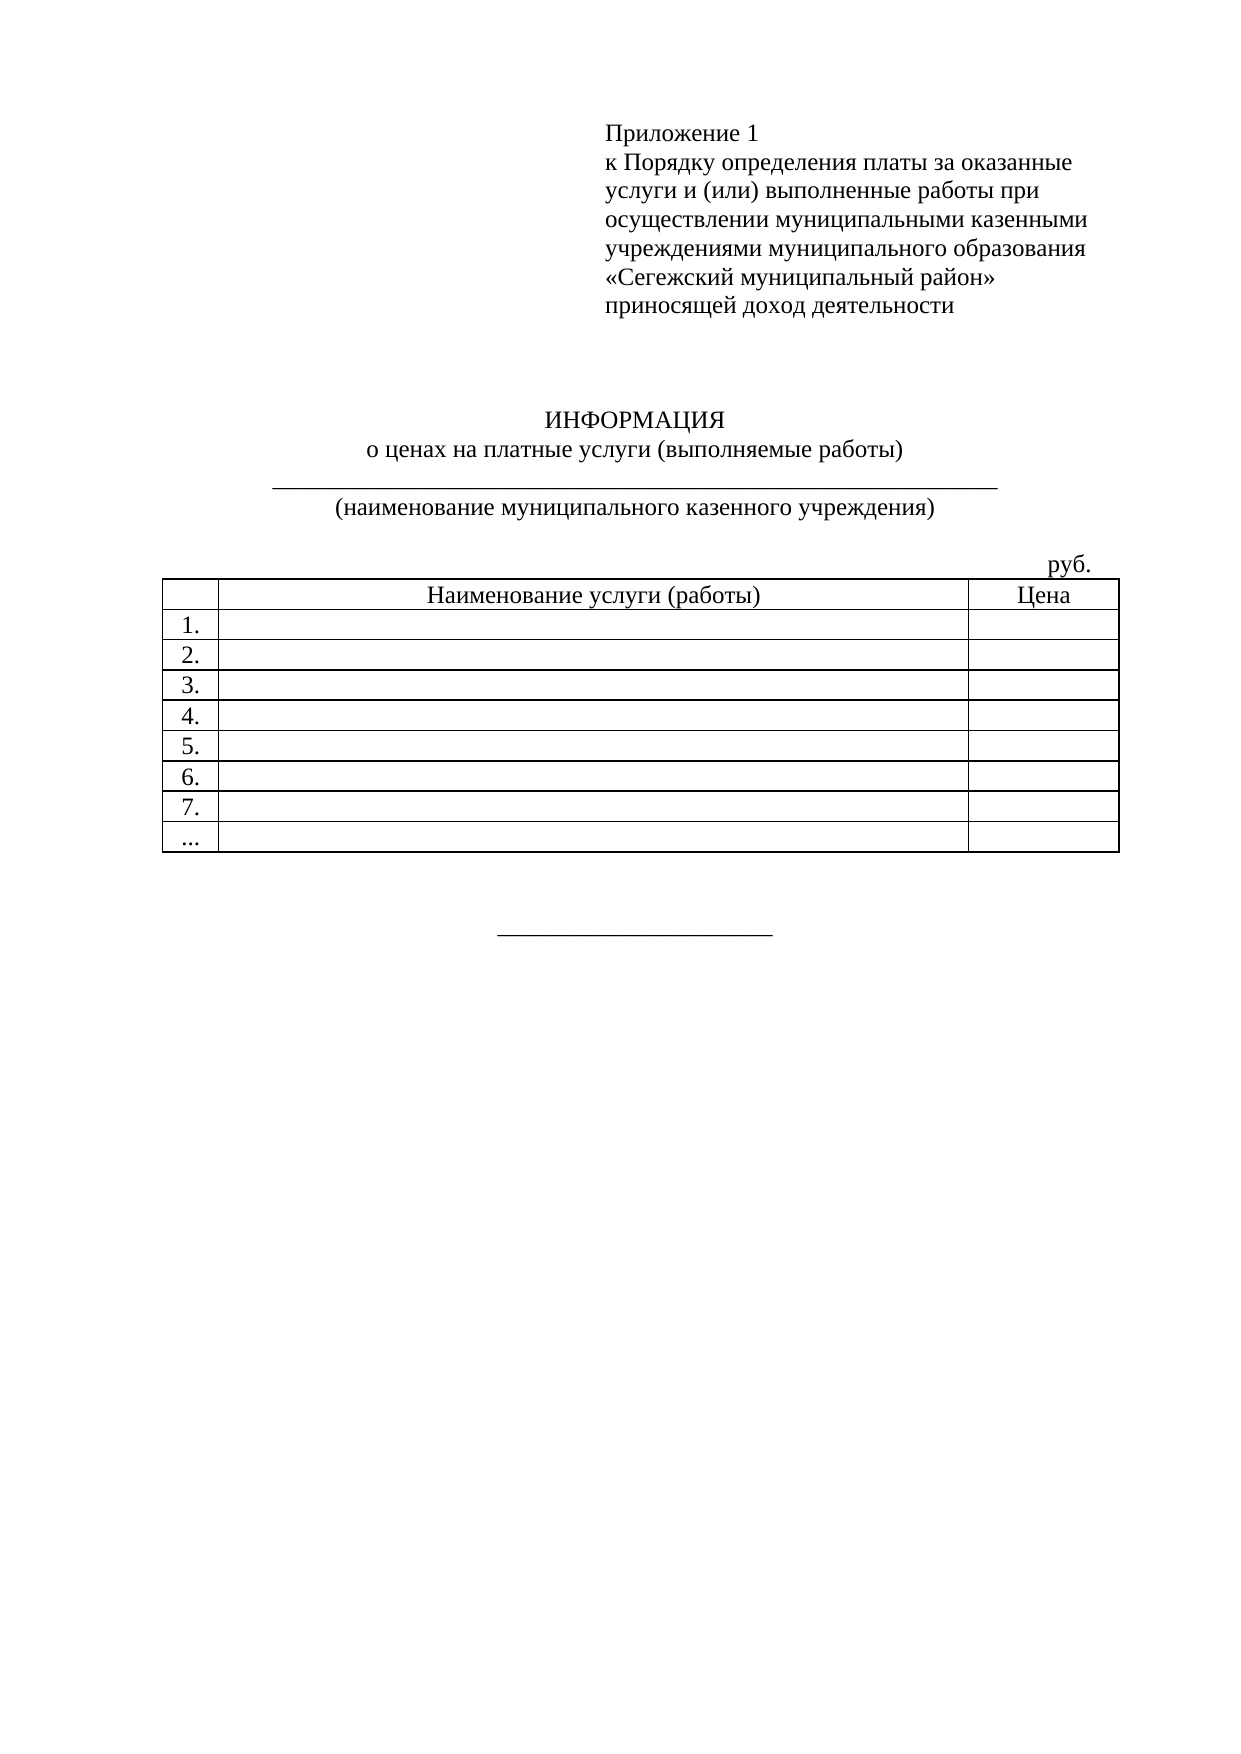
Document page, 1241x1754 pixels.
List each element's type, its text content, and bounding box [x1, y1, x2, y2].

table_cell [969, 671, 1118, 699]
table_cell 7. [163, 792, 218, 821]
table_cell [969, 792, 1118, 821]
table_cell [969, 731, 1118, 760]
table_cell [219, 610, 968, 639]
text __________________________________________________________ [162, 463, 1107, 492]
table_cell [219, 671, 968, 699]
text (наименование муниципального казенного учреждения) [162, 492, 1107, 521]
table_cell 5. [163, 731, 218, 760]
table_cell 2. [163, 640, 218, 669]
text Приложение 1 [531, 118, 1107, 147]
table_cell [969, 610, 1118, 639]
table_cell [969, 762, 1118, 790]
table_header Цена [969, 580, 1118, 608]
table_cell [219, 792, 968, 821]
table_cell 1. [163, 610, 218, 639]
text к Порядку определения платы за оказанные услуги и (или) выполненные работы при осуществлении муниципальными казенными учреждениями муниципального образования «Сегежский муниципальный район» приносящей доход деятельности [605, 147, 1107, 319]
table_cell ... [163, 822, 218, 851]
table_cell [969, 822, 1118, 851]
text ИНФОРМАЦИЯ [162, 406, 1107, 434]
table_cell 3. [163, 671, 218, 699]
table_cell [969, 701, 1118, 730]
table_cell 4. [163, 701, 218, 730]
table_cell 6. [163, 762, 218, 790]
text о ценах на платные услуги (выполняемые работы) [162, 434, 1107, 463]
table_cell [219, 762, 968, 790]
table_cell [219, 822, 968, 851]
table_cell [969, 640, 1118, 669]
table_cell [219, 701, 968, 730]
text руб. [162, 549, 1107, 578]
table_cell [219, 731, 968, 760]
text ______________________ [162, 910, 1107, 939]
table_header Наименование услуги (работы) [219, 580, 968, 608]
table_header [163, 580, 218, 608]
table_cell [219, 640, 968, 669]
